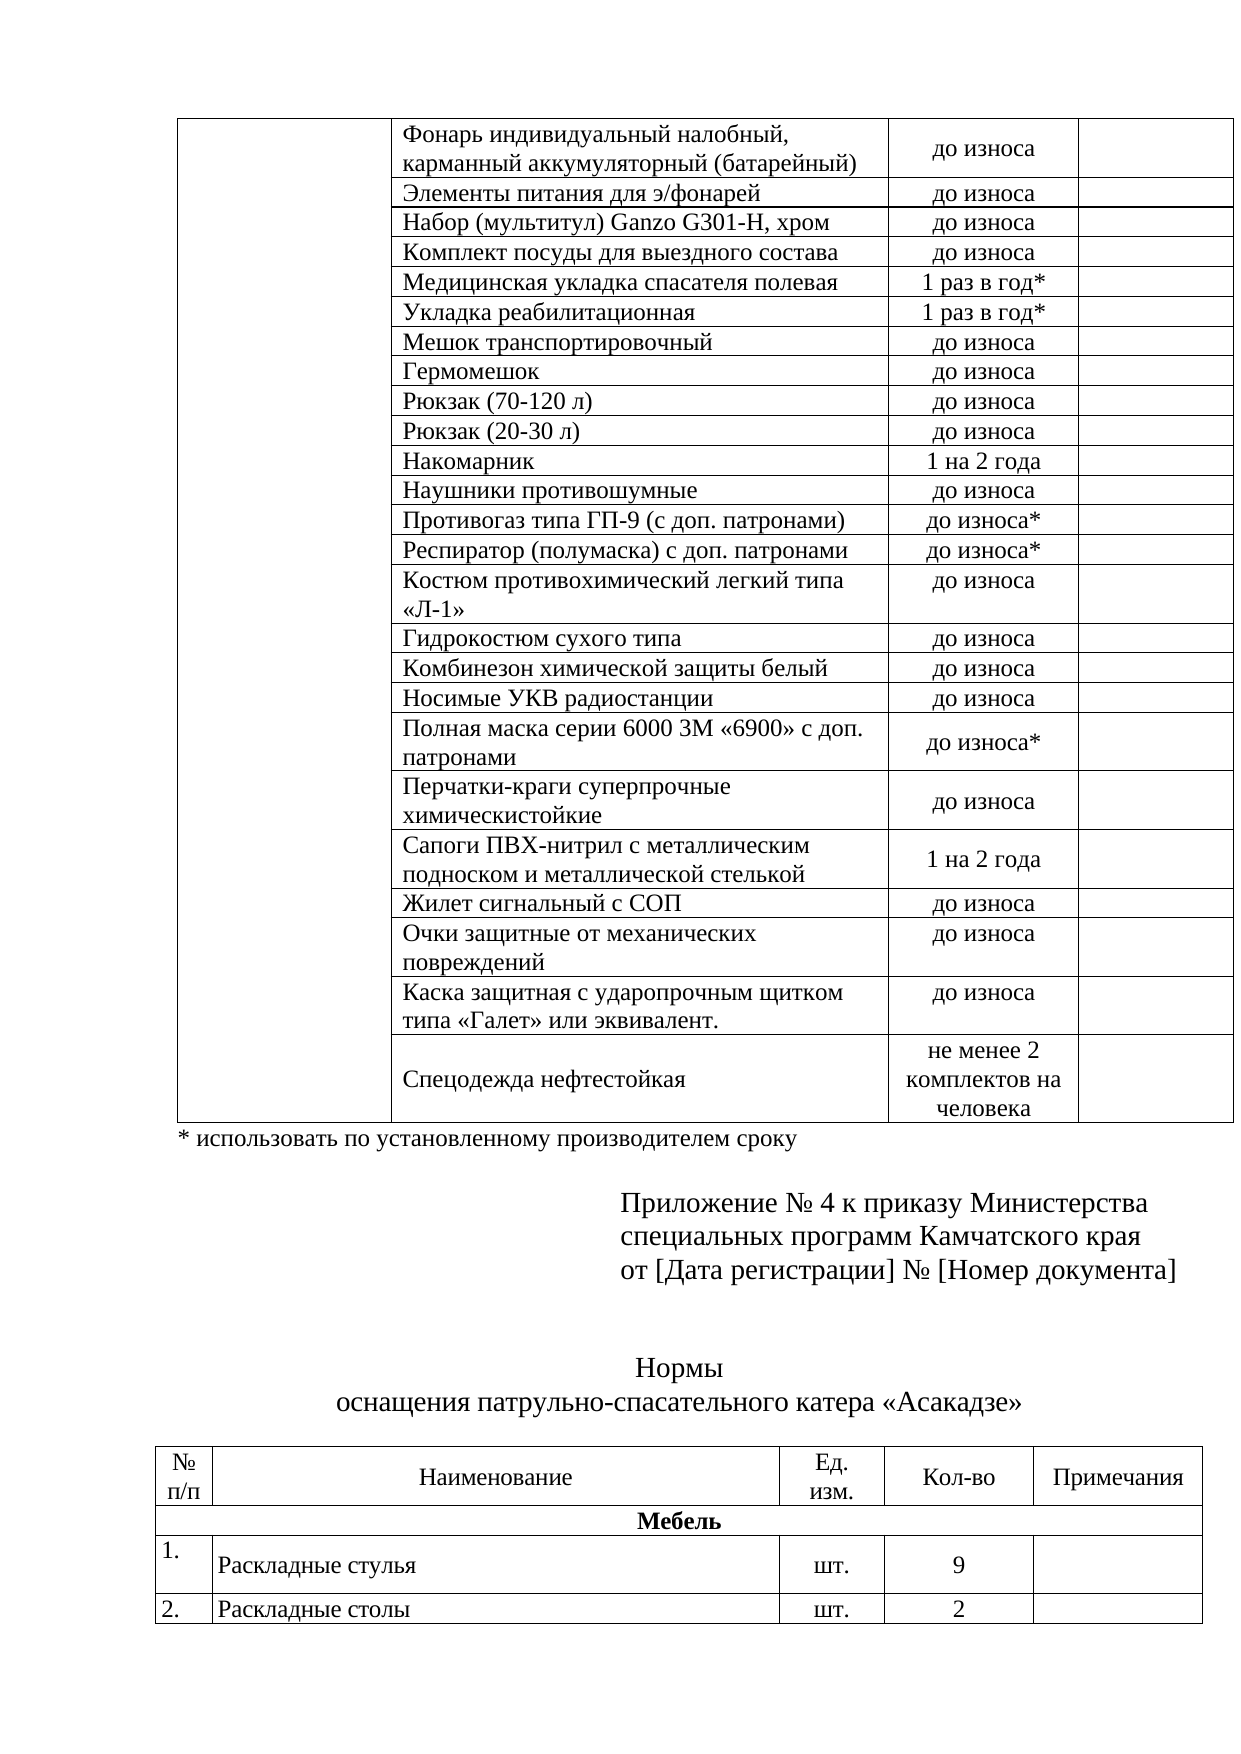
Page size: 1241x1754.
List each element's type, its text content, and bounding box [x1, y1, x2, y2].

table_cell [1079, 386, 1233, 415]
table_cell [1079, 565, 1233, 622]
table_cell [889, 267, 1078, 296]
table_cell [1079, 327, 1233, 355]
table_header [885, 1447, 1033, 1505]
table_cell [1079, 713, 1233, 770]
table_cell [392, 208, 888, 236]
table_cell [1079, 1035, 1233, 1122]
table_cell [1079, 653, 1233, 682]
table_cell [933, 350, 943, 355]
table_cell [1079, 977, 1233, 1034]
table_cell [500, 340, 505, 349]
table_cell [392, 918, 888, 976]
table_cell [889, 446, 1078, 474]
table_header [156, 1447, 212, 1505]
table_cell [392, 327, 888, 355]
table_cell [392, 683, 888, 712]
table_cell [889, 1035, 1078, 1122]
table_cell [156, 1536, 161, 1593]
text оснащения патрульно-спасательного катера «Асакадзе» [177, 1384, 1181, 1417]
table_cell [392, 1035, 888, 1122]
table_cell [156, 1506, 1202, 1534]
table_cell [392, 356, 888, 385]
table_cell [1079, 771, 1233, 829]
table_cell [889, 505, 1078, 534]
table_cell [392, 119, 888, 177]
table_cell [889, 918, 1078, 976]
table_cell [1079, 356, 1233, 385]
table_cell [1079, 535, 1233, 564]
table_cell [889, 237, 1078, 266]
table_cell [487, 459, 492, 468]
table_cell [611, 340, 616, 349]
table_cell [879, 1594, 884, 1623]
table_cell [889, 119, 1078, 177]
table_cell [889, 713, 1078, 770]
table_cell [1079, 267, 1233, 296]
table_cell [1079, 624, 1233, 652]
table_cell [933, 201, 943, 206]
text Нормы [177, 1350, 1181, 1384]
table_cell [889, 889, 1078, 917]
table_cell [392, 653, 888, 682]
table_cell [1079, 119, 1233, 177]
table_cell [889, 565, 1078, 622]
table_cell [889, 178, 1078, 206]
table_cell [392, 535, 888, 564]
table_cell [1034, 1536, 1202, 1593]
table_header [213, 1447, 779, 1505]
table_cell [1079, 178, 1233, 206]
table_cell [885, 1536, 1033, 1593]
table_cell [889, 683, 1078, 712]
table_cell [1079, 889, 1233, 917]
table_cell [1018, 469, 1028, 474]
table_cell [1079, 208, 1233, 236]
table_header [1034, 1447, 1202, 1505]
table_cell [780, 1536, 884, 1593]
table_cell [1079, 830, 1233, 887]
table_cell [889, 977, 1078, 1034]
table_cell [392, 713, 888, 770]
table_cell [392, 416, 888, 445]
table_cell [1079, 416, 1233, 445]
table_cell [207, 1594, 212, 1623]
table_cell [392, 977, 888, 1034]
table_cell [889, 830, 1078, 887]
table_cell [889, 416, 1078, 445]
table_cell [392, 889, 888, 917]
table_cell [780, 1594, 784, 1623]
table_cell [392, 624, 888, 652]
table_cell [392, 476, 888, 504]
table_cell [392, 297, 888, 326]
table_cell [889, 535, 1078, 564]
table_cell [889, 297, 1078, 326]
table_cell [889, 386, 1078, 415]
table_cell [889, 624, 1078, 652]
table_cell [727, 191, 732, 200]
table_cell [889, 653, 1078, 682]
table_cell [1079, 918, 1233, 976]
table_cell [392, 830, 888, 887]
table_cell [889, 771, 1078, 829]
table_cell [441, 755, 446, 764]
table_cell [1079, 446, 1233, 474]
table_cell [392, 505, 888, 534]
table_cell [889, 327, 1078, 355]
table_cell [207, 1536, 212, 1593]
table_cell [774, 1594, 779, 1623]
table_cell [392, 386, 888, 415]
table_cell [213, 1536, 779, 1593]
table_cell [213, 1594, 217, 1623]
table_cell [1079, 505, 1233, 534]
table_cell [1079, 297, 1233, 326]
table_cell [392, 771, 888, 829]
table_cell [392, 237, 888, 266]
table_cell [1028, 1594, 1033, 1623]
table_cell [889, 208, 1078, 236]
text * использовать по установленному производителем сроку [177, 1123, 1181, 1151]
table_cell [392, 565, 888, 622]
text Приложение № 4 к приказу Министерства специальных программ Камчатского края [620, 1185, 1181, 1252]
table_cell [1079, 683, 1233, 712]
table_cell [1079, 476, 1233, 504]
text от [Дата регистрации] № [Номер документа] [620, 1252, 1181, 1286]
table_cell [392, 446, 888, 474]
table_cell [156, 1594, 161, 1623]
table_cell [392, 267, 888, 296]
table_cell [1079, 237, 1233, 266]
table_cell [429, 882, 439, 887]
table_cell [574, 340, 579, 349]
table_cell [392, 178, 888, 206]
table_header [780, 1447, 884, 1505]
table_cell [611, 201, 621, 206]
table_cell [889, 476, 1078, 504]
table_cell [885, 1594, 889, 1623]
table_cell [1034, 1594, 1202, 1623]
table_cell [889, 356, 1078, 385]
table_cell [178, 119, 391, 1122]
